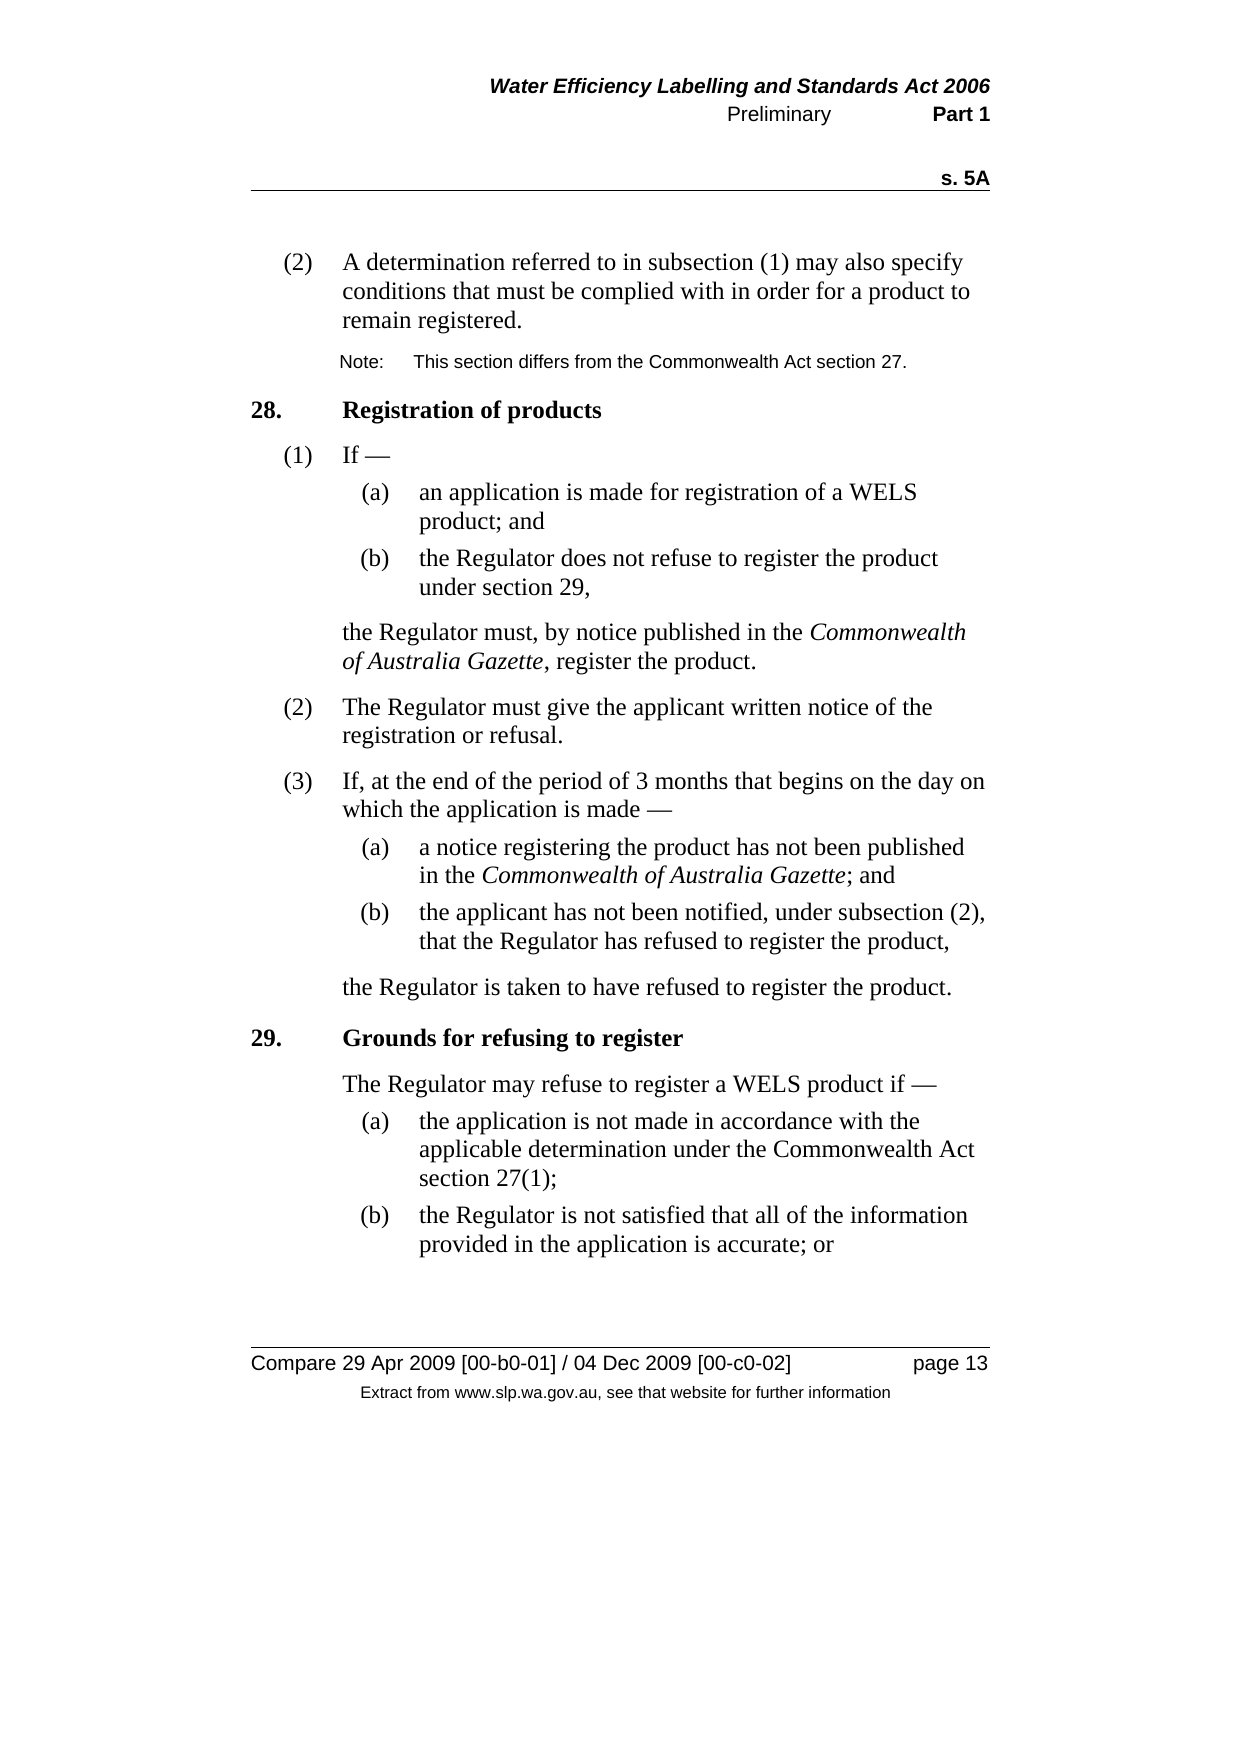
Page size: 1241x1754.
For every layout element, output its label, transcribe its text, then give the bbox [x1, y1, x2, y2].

subtitle 28. Registration of products [251, 395, 990, 424]
text (2) The Regulator must give the applicant written notice of the registration or refusal. [251, 692, 990, 749]
text (2) A determination referred to in subsection (1) may also specify conditions that must be complied with in order for a product to remain registered. [251, 247, 990, 334]
text (a) the application is not made in accordance with the applicable determination under the Commonwealth Act section 27(1); [251, 1106, 990, 1192]
text (3) If, at the end of the period of 3 months that begins on the day on which the application is made — [251, 766, 990, 823]
text (a) an application is made for registration of a WELS product; and [251, 477, 990, 535]
text (b) the Regulator does not refuse to register the product under section 29, [251, 543, 990, 601]
text (a) a notice registering the product has not been published in the Commonwealth of Australia Gazette; and [251, 832, 990, 889]
text Note: This section differs from the Commonwealth Act section 27. [251, 350, 990, 372]
text The Regulator may refuse to register a WELS product if — [251, 1069, 990, 1097]
text (1) If — [251, 440, 990, 469]
text the Regulator must, by notice published in the Commonwealth of Australia Gazette, register the product. [251, 617, 990, 675]
subtitle 29. Grounds for refusing to register [251, 1023, 990, 1052]
text (b) the Regulator is not satisfied that all of the information provided in the application is accurate; or [251, 1200, 990, 1258]
text (b) the applicant has not been notified, under subsection (2), that the Regulator has refused to register the product, [251, 897, 990, 955]
text the Regulator is taken to have refused to register the product. [251, 972, 990, 1000]
